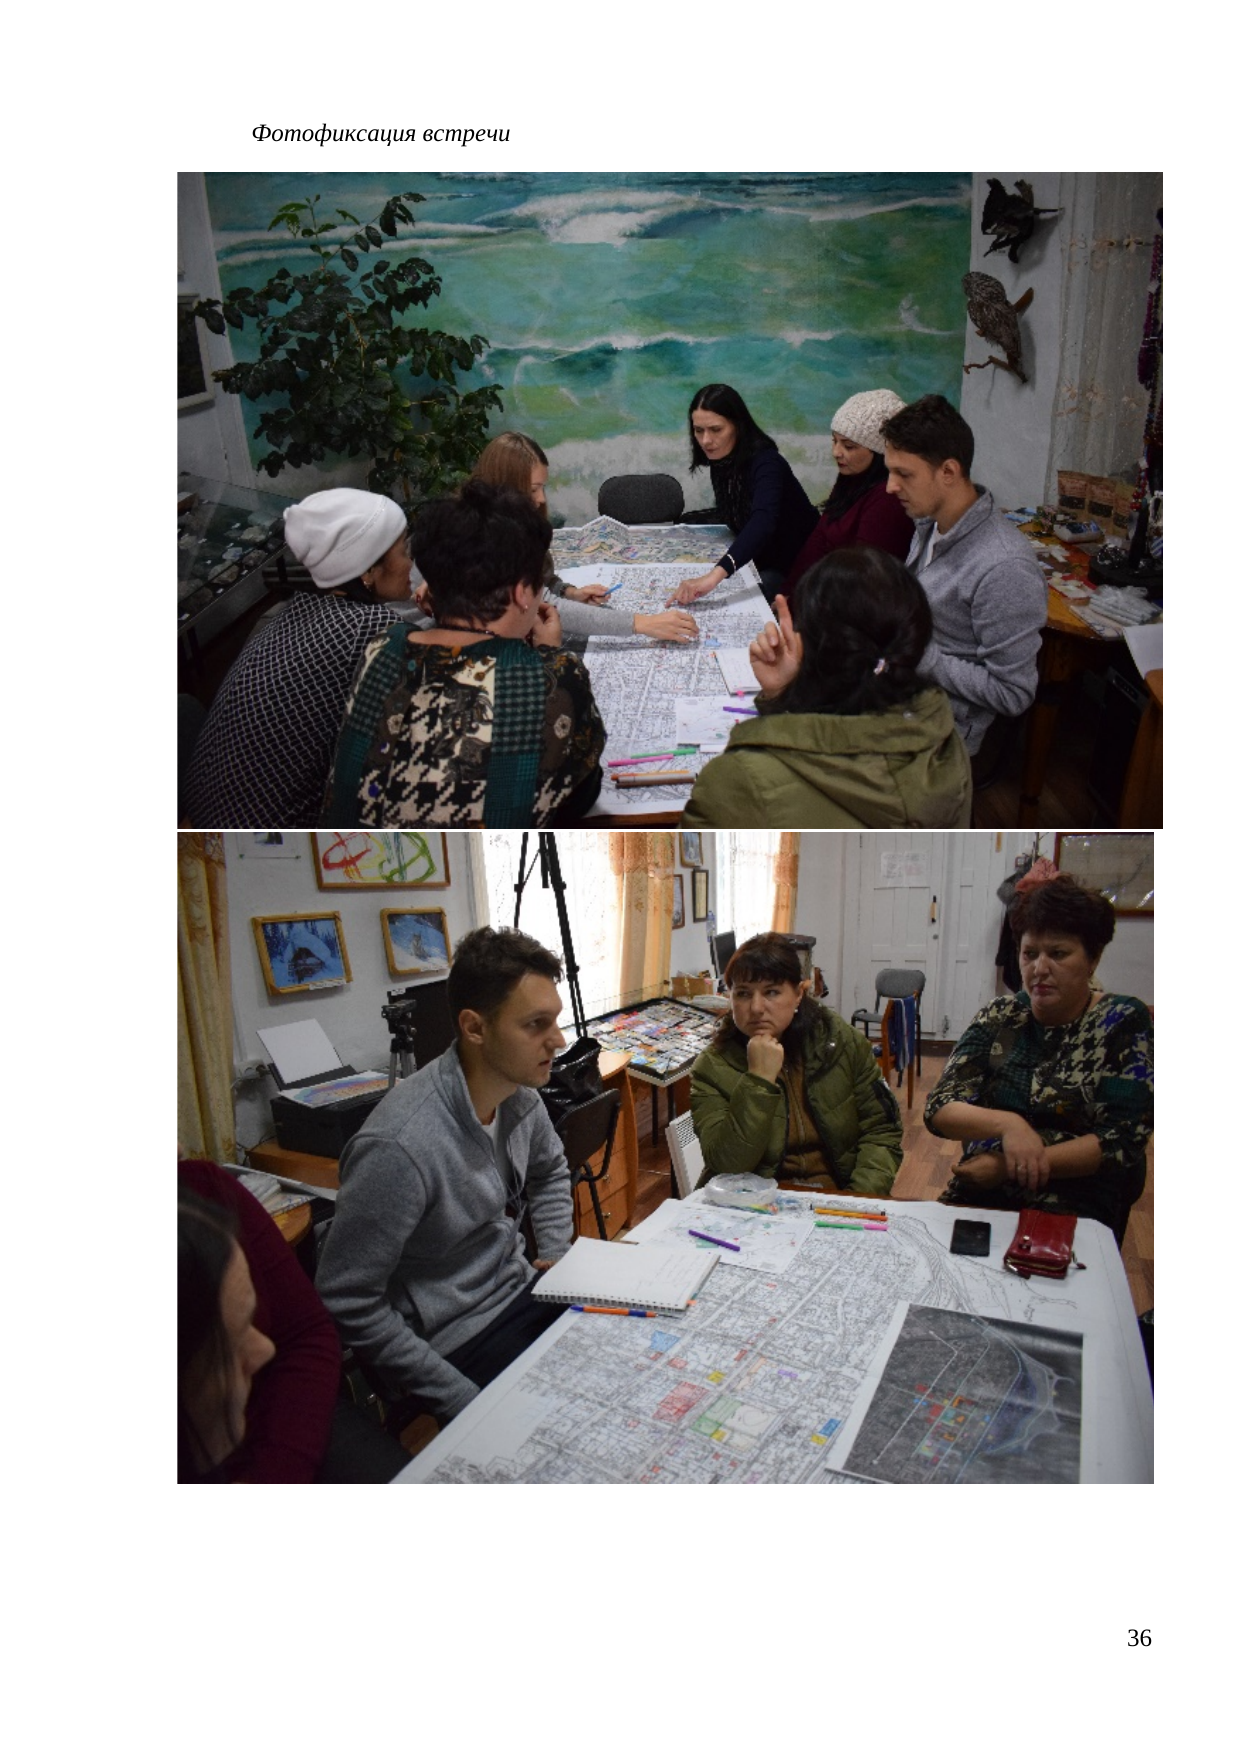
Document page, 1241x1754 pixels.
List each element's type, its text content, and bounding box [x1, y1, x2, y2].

text Фотофиксация встречи [177, 118, 1152, 147]
picture [177, 172, 1163, 829]
picture [177, 832, 1154, 1484]
